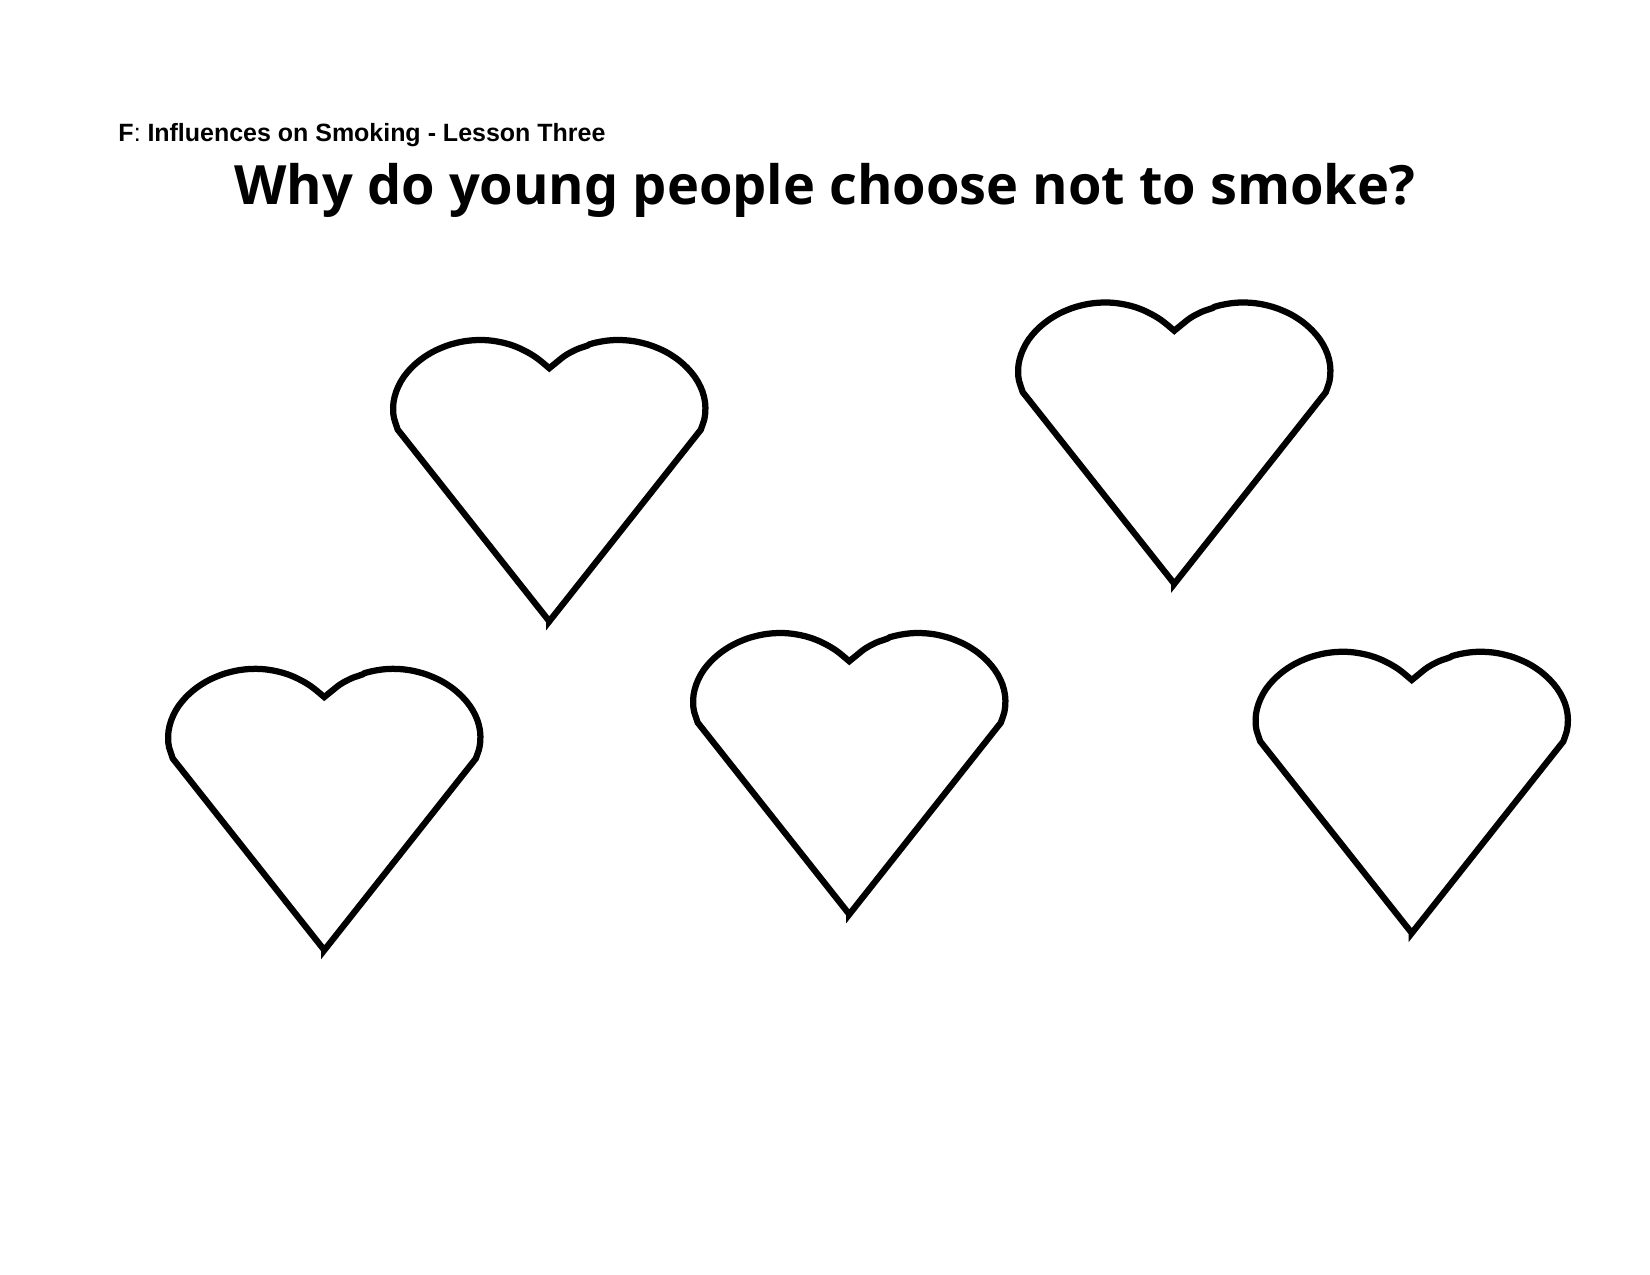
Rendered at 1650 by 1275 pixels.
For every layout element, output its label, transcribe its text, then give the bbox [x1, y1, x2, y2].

text F: Influences on Smoking - Lesson Three [118, 118, 1532, 147]
text Why do young people choose not to smoke? [118, 147, 1532, 221]
